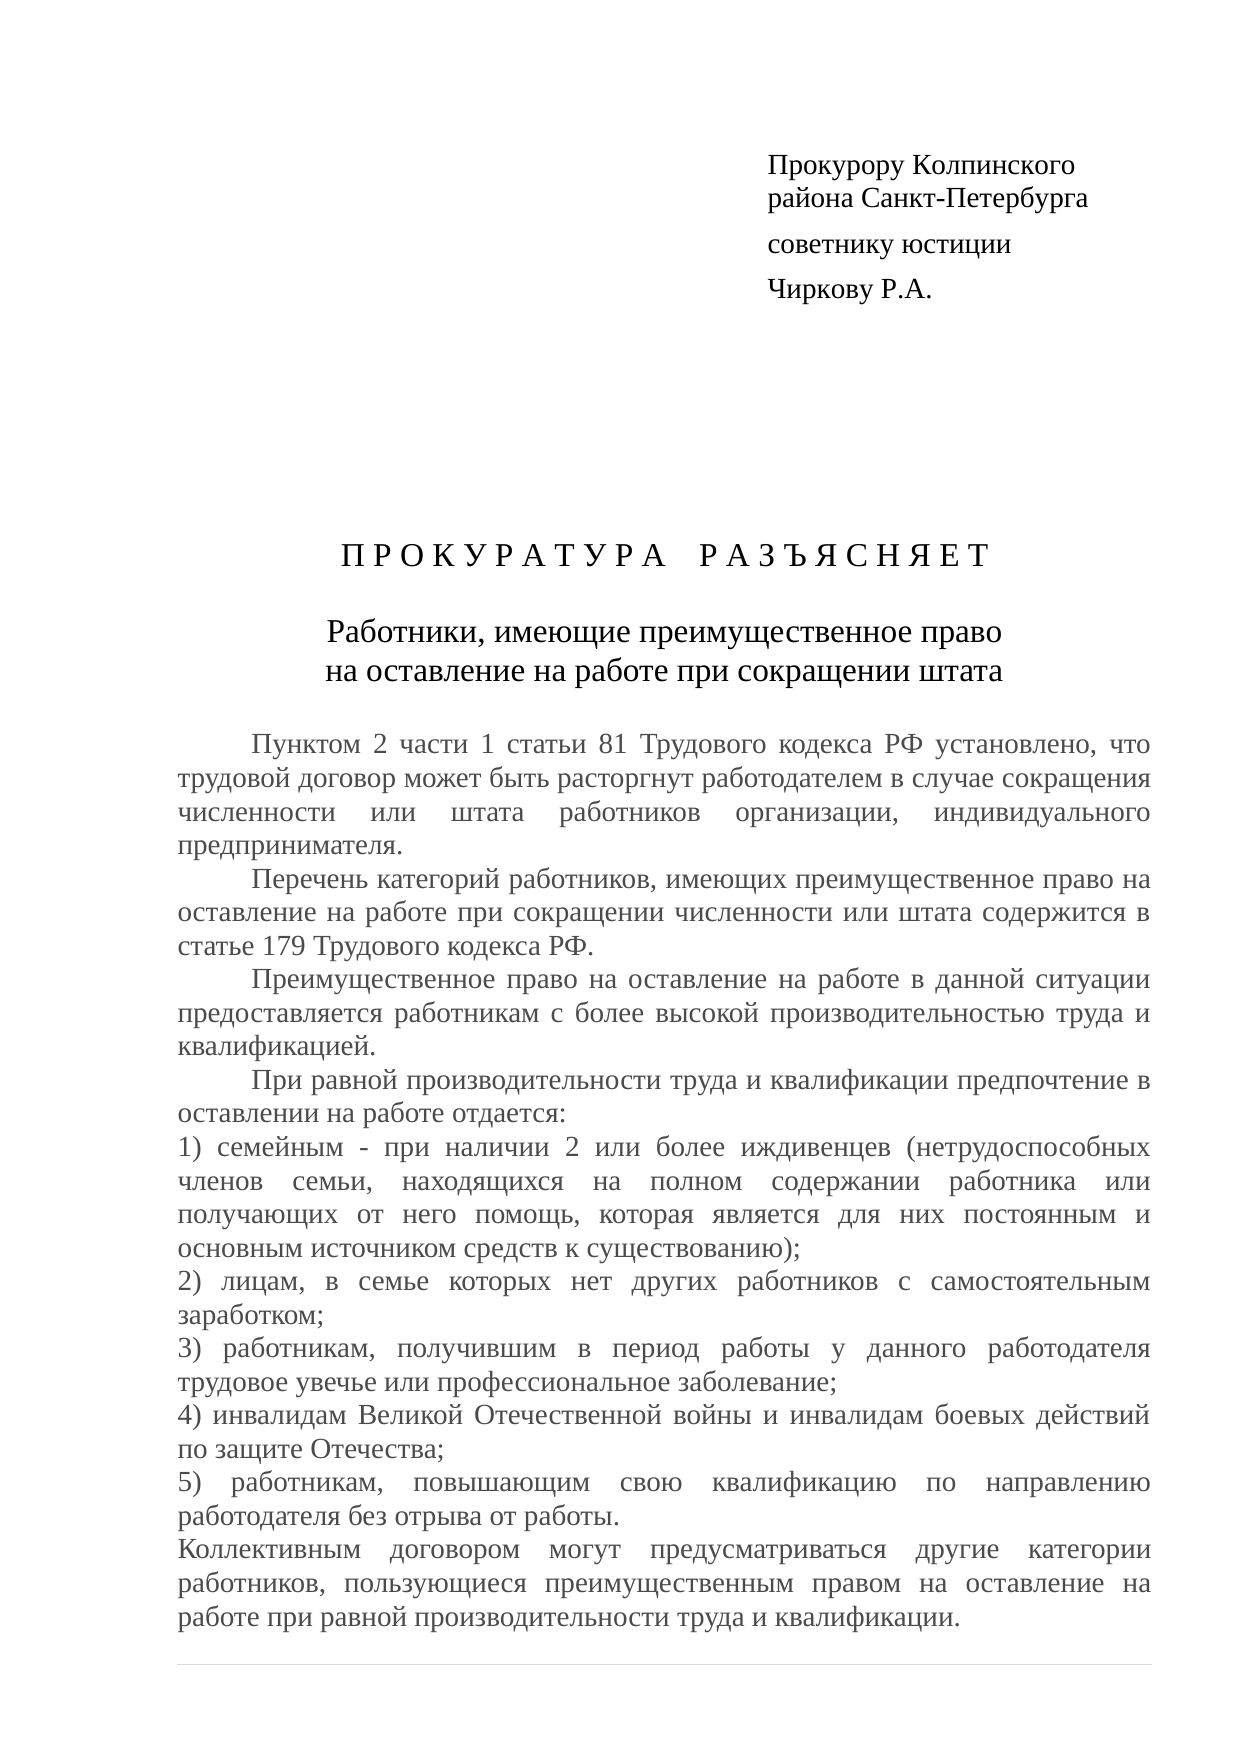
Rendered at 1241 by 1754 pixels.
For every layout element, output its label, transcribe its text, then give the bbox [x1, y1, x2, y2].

text Прокурору Колпинского [693, 147, 1152, 180]
subtitle Перечень категорий работников, имеющих преимущественное право на оставление на работе при сокращении численности или штата содержится в статье 179 Трудового кодекса РФ. [177, 861, 1152, 961]
subtitle Пунктом 2 части 1 статьи 81 Трудового кодекса РФ установлено, что трудовой договор может быть расторгнут работодателем в случае сокращения численности или штата работников организации, индивидуального предпринимателя. [177, 727, 1152, 861]
subtitle Преимущественное право на оставление на работе в данной ситуации предоставляется работникам с более высокой производительностью труда и квалификацией. [177, 961, 1152, 1062]
subtitle 3) работникам, получившим в период работы у данного работодателя трудовое увечье или профессиональное заболевание; [177, 1330, 1152, 1397]
subtitle 1) семейным - при наличии 2 или более иждивенцев (нетрудоспособных членов семьи, находящихся на полном содержании работника или получающих от него помощь, которая является для них постоянным и основным источником средств к существованию); [177, 1129, 1152, 1263]
text Чиркову Р.А. [693, 271, 1152, 305]
subtitle Работники, имеющие преимущественное право [177, 612, 1152, 650]
subtitle 4) инвалидам Великой Отечественной войны и инвалидам боевых действий по защите Отечества; [177, 1397, 1152, 1464]
subtitle 2) лицам, в семье которых нет других работников с самостоятельным заработком; [177, 1263, 1152, 1330]
subtitle При равной производительности труда и квалификации предпочтение в оставлении на работе отдается: [177, 1062, 1152, 1129]
subtitle на оставление на работе при сокращении штата [177, 650, 1152, 688]
text П Р О К У Р А Т У Р А Р А З Ъ Я С Н Я Е Т [177, 535, 1152, 573]
subtitle Коллективным договором могут предусматриваться другие категории работников, пользующиеся преимущественным правом на оставление на работе при равной производительности труда и квалификации. [177, 1532, 1152, 1664]
text района Санкт-Петербурга [693, 180, 1152, 214]
subtitle 5) работникам, повышающим свою квалификацию по направлению работодателя без отрыва от работы. [177, 1464, 1152, 1532]
text советнику юстиции [693, 226, 1152, 259]
